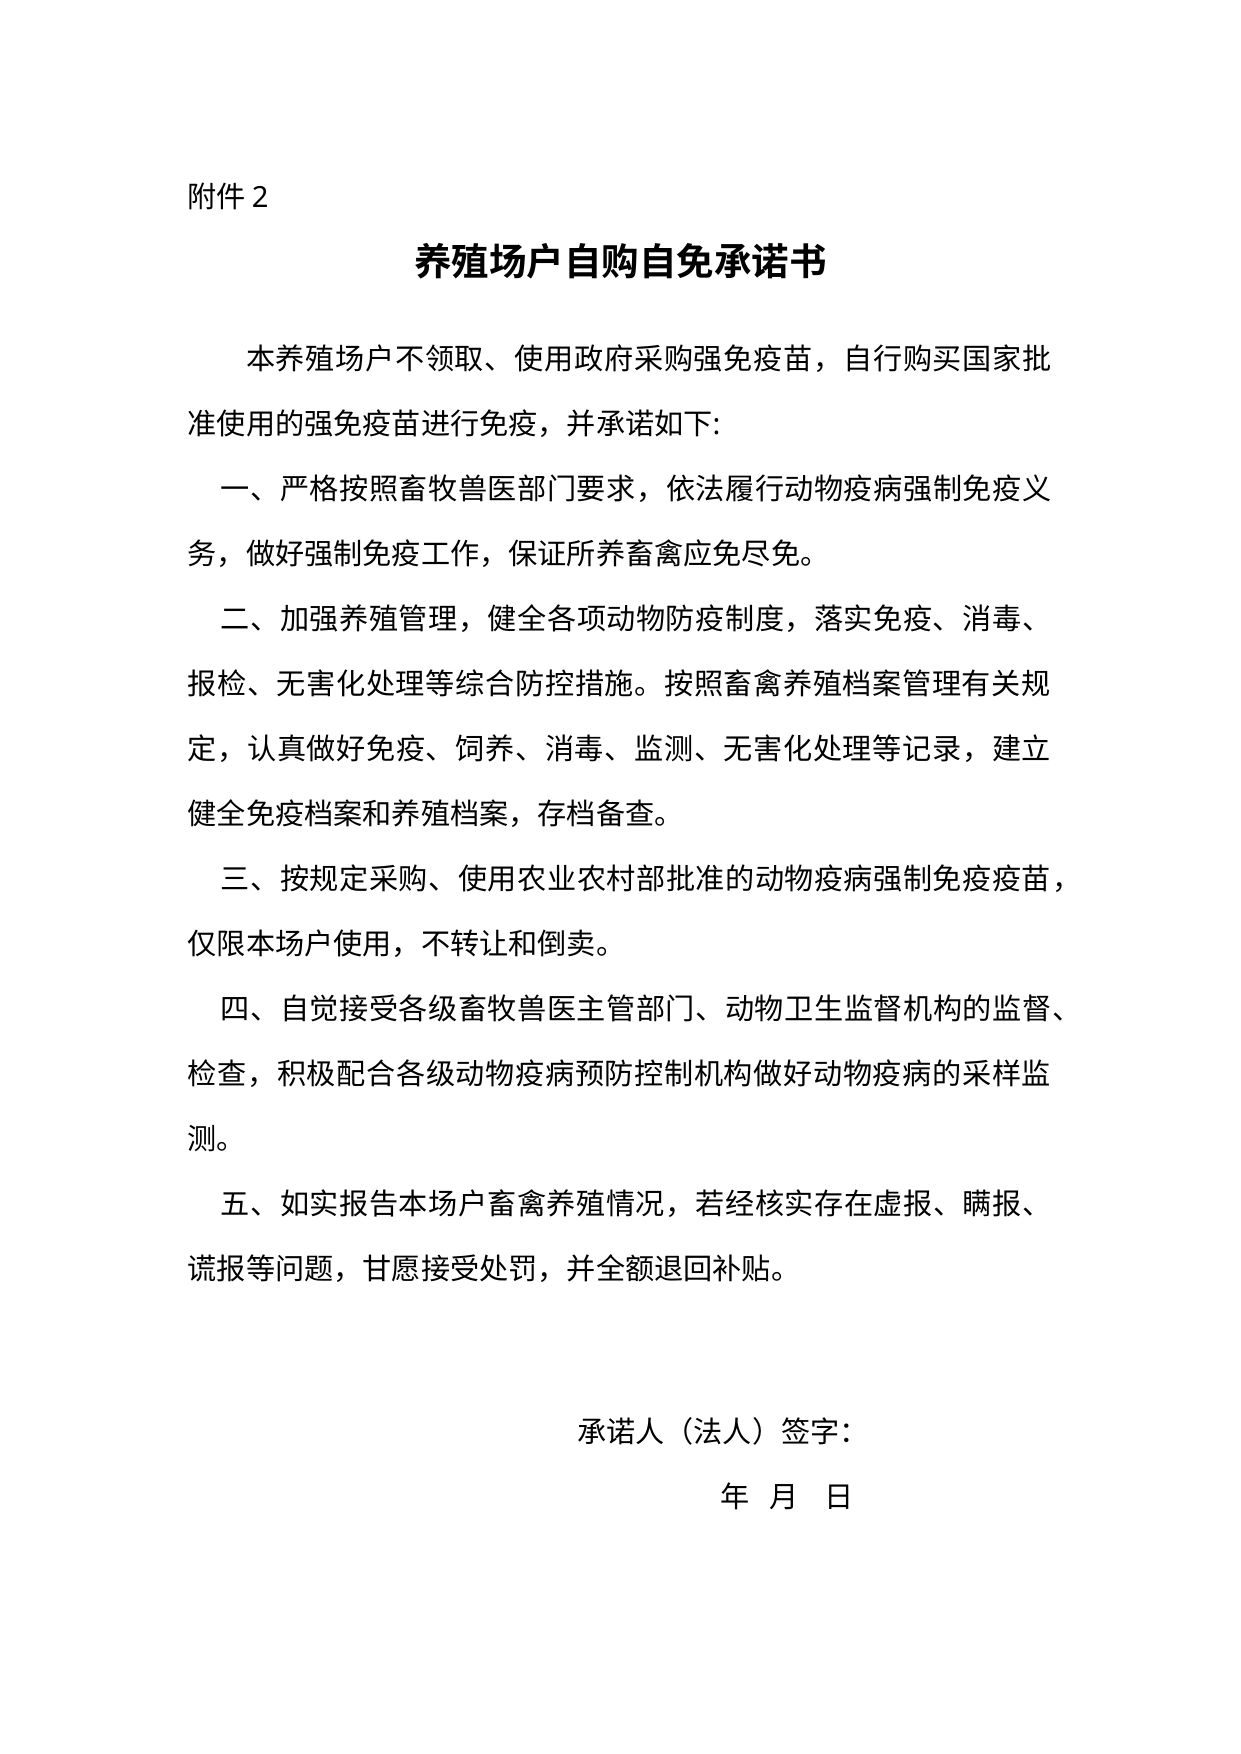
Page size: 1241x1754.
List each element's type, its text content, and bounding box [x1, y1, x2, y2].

text 四、自觉接受各级畜牧兽医主管部门、动物卫生监督机构的监督、检查，积极配合各级动物疫病预防控制机构做好动物疫病的采样监测。 [187, 974, 1053, 1169]
text 附件2 [187, 162, 1053, 227]
text 本养殖场户不领取、使用政府采购强免疫苗，自行购买国家批准使用的强免疫苗进行免疫，并承诺如下: [187, 324, 1053, 454]
text 一、严格按照畜牧兽医部门要求，依法履行动物疫病强制免疫义务，做好强制免疫工作，保证所养畜禽应免尽免。 [187, 454, 1053, 584]
text 三、按规定采购、使用农业农村部批准的动物疫病强制免疫疫苗，仅限本场户使用，不转让和倒卖。 [187, 844, 1053, 974]
text 养殖场户自购自免承诺书 [187, 227, 1053, 292]
text 年 月 日 [187, 1462, 1053, 1527]
text 承诺人（法人）签字： [187, 1397, 1053, 1462]
text 五、如实报告本场户畜禽养殖情况，若经核实存在虚报、瞒报、谎报等问题，甘愿接受处罚，并全额退回补贴。 [187, 1169, 1053, 1299]
text 二、加强养殖管理，健全各项动物防疫制度，落实免疫、消毒、报检、无害化处理等综合防控措施。按照畜禽养殖档案管理有关规定，认真做好免疫、饲养、消毒、监测、无害化处理等记录，建立健全免疫档案和养殖档案，存档备查。 [187, 584, 1053, 844]
